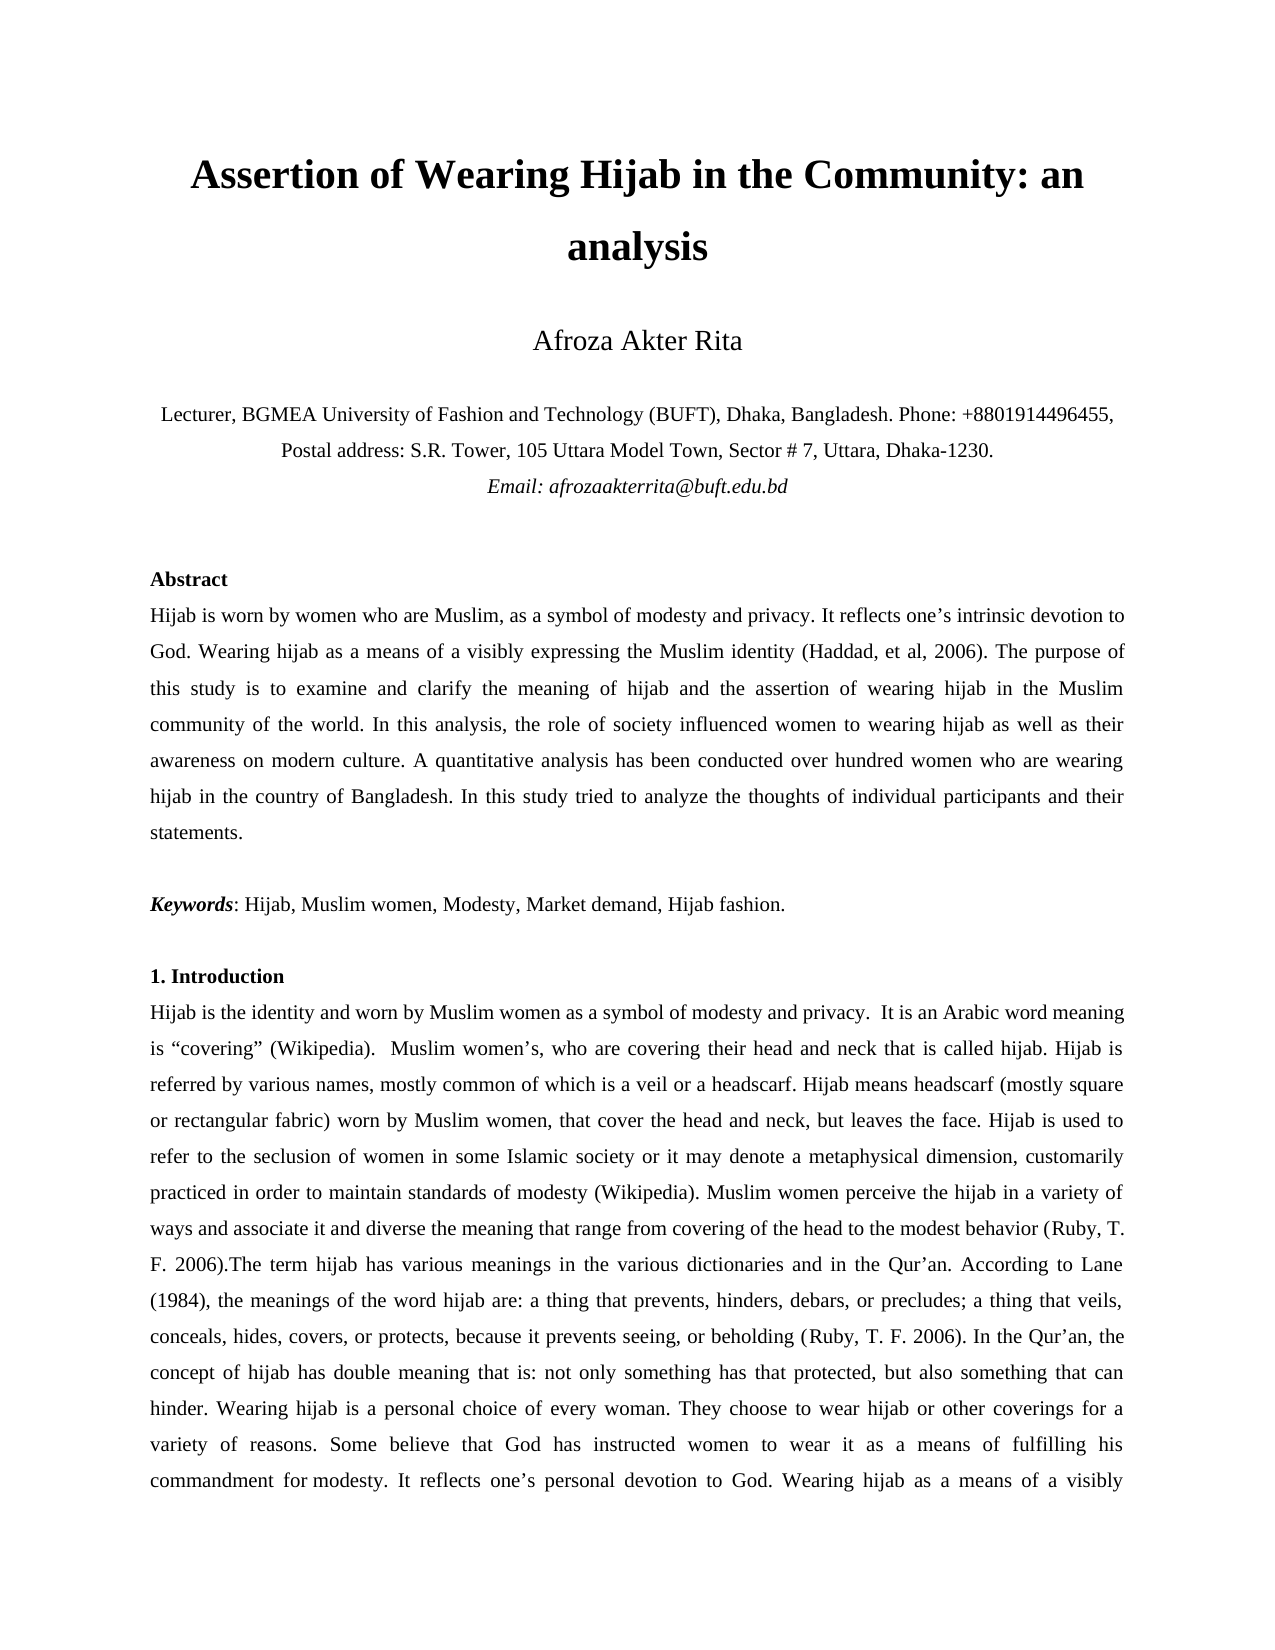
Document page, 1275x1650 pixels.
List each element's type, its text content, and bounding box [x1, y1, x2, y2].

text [150, 1000, 1125, 1492]
text Assertion of Wearing Hijab in the Community: an analysis [150, 150, 1125, 270]
text Hijab is worn by women who are Muslim, as a symbol of modesty and privacy. It reflects one’s intrinsic devotion to God. Wearing hijab as a means of a visibly expressing the Muslim identity (Haddad, et al, 2006). The purpose of this study is to examine and clarify the meaning of hijab and the assertion of wearing hijab in the Muslim community of the world. In this analysis, the role of society influenced women to wearing hijab as well as their awareness on modern culture. A quantitative analysis has been conducted over hundred women who are wearing hijab in the country of Bangladesh. In this study tried to analyze the thoughts of individual participants and their statements. [150, 603, 1125, 844]
text Afroza Akter Rita [150, 323, 1125, 356]
text 1. Introduction [150, 964, 1125, 988]
text Lecturer, BGMEA University of Fashion and Technology (BUFT), Dhaka, Bangladesh. Phone: +8801914496455, Postal address: S.R. Tower, 105 Uttara Model Town, Sector # 7, Uttara, Dhaka-1230. [150, 402, 1125, 462]
text Abstract [150, 567, 1125, 591]
text Keywords: Hijab, Muslim women, Modesty, Market demand, Hijab fashion. [150, 892, 1125, 916]
text Email: afrozaakterrita@buft.edu.bd [150, 474, 1125, 498]
